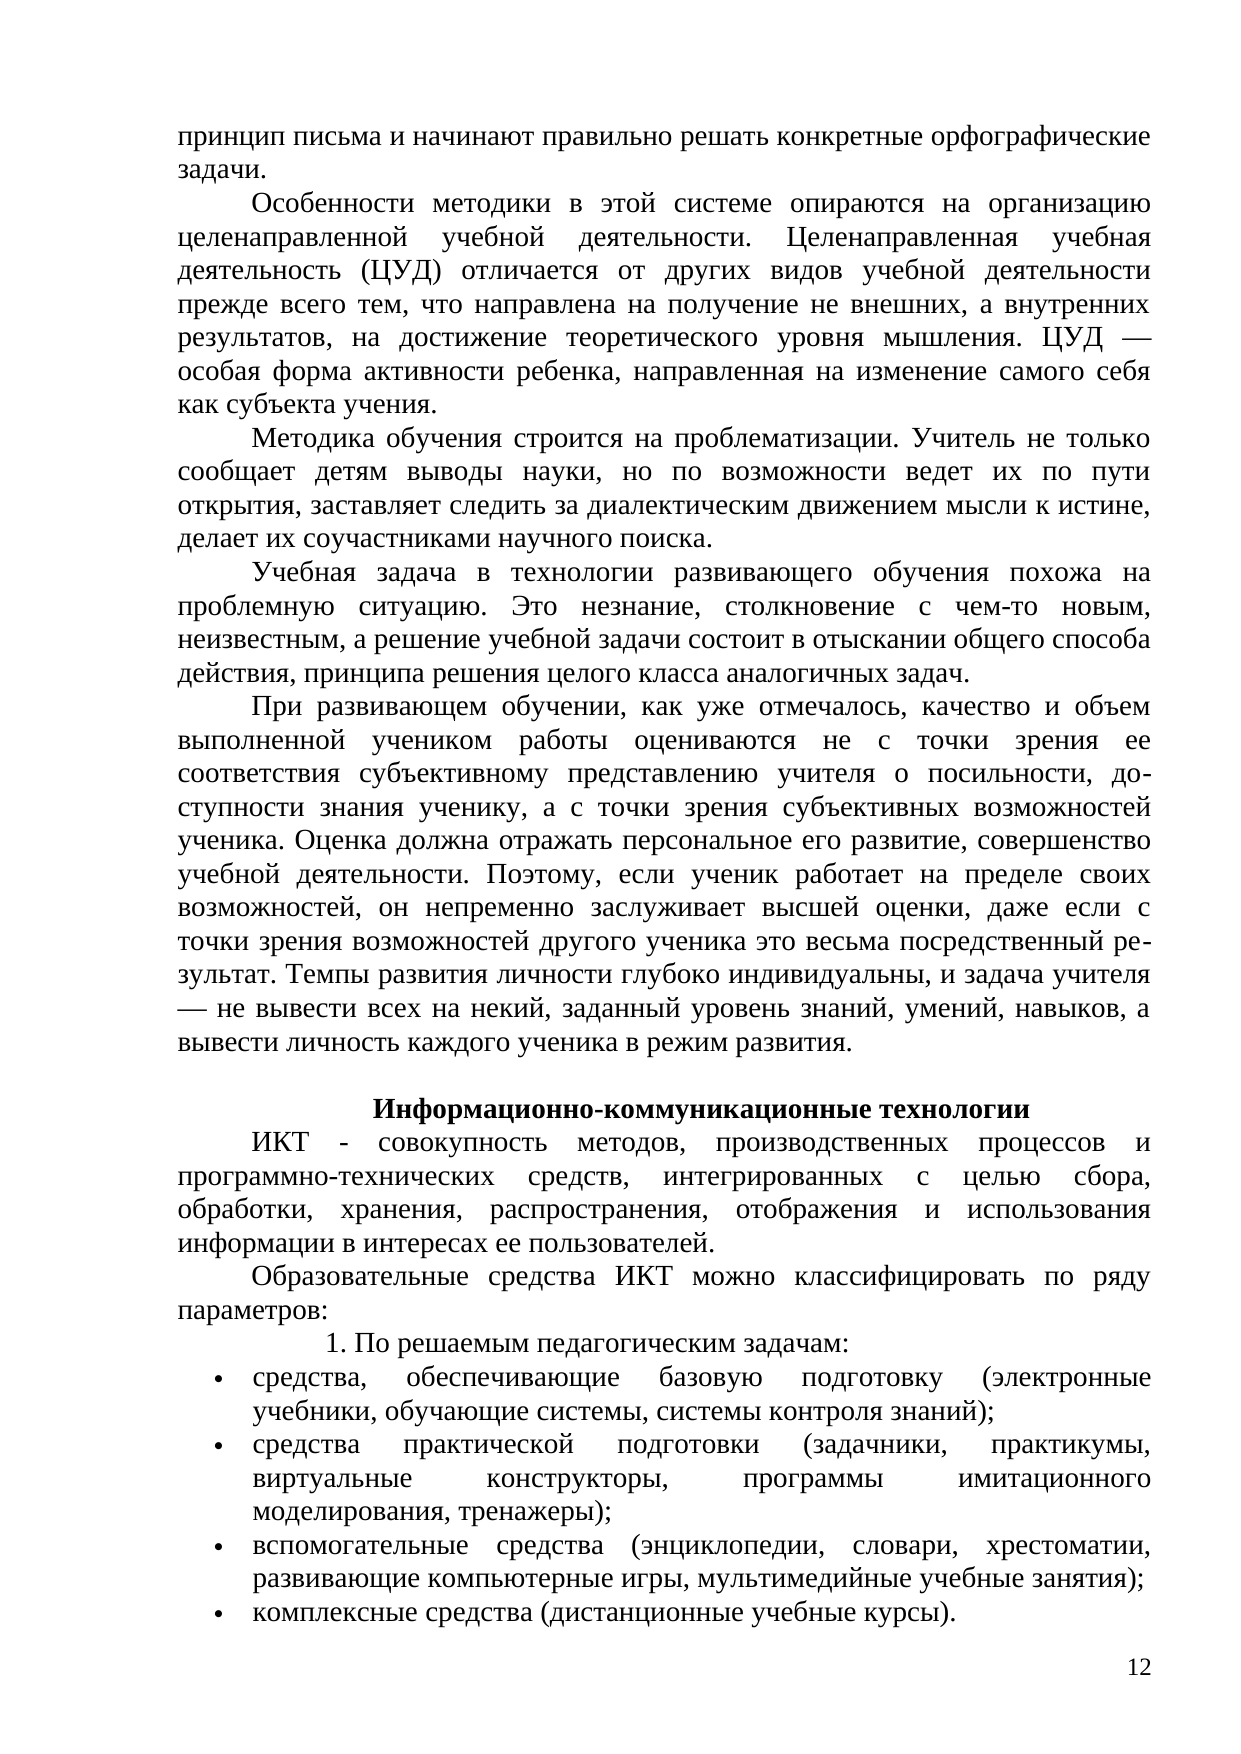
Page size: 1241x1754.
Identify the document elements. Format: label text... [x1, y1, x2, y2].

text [177, 118, 1152, 185]
list средства, обеспечивающие базовую подготовку (электронные учебники, обучающие системы, системы контроля знаний); [215, 1359, 1152, 1426]
text Учебная задача в технологии развивающего обучения похожа на проблемную ситуацию. Это незнание, столкновение с чем-то новым, неизвестным, а решение учебной задачи состоит в отыскании общего способа действия, принципа решения целого класса аналогичных задач. [177, 554, 1152, 688]
text Особенности методики в этой системе опираются на организацию целенаправленной учебной деятельности. Целенаправленная учебная деятельность (ЦУД) отличается от других видов учебной деятельности прежде всего тем, что направлена на получение не внешних, а внутренних результатов, на достижение теоретического уровня мышления. ЦУД — особая форма активности ребенка, направленная на изменение самого себя как субъекта учения. [177, 185, 1152, 420]
text Информационно-коммуникационные технологии [177, 1091, 1152, 1124]
text 1. По решаемым педагогическим задачам: [177, 1326, 1152, 1359]
list комплексные средства (дистанционные учебные курсы). [215, 1594, 1152, 1627]
text Методика обучения строится на проблематизации. Учитель не только сообщает детям выводы науки, но по возможности ведет их по пути открытия, заставляет следить за диалектическим движением мысли к истине, делает их соучастниками научного поиска. [177, 420, 1152, 554]
text Образовательные средства ИКТ можно классифицировать по ряду параметров: [177, 1258, 1152, 1326]
list вспомогательные средства (энциклопедии, словари, хрестоматии, развивающие компьютерные игры, мультимедийные учебные занятия); [215, 1527, 1152, 1594]
text При развивающем обучении, как уже отмечалось, качество и объем выполненной учеником работы оцениваются не с точки зрения ее соответствия субъективному представлению учителя о посильности, доступности знания ученику, а с точки зрения субъективных возможностей ученика. Оценка должна отражать персональное его развитие, совершенство учебной деятельности. Поэтому, если ученик работает на пределе своих возможностей, он непременно заслуживает высшей оценки, даже если с точки зрения возможностей другого ученика это весьма посредственный результат. Темпы развития личности глубоко индивидуальны, и задача учителя — не вывести всех на некий, заданный уровень знаний, умений, навыков, а вывести личность каждого ученика в режим развития. [177, 688, 1152, 1057]
text ИКТ - совокупность методов, производственных процессов и программно-технических средств, интегрированных с целью сбора, обработки, хранения, распространения, отображения и использования информации в интересах ее пользователей. [177, 1124, 1152, 1258]
list средства практической подготовки (задачники, практикумы, виртуальные конструкторы, программы имитационного моделирования, тренажеры); [215, 1426, 1152, 1527]
